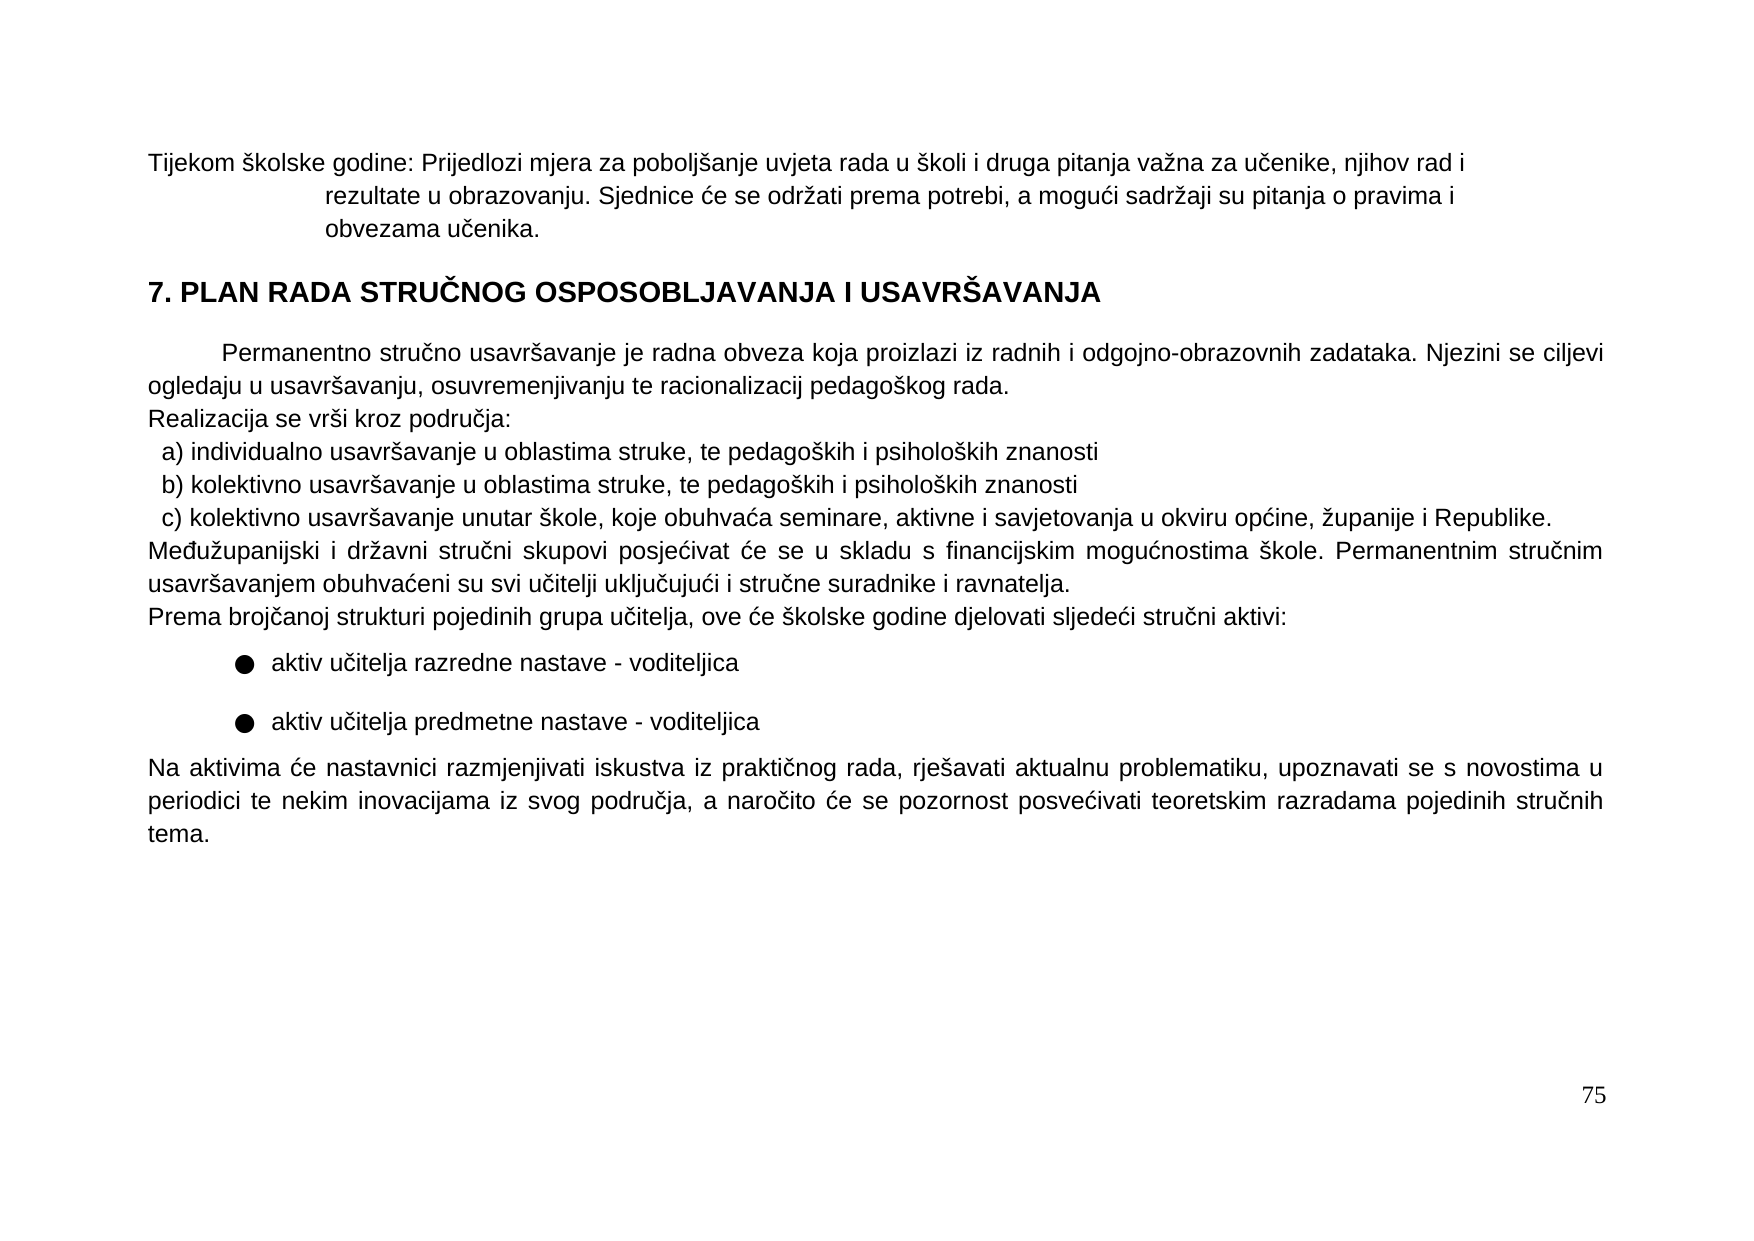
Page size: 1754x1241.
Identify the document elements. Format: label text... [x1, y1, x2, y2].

subtitle 7. PLAN RADA STRUČNOG OSPOSOBLJAVANJA I USAVRŠAVANJA [148, 275, 1606, 309]
text Na aktivima će nastavnici razmjenjivati iskustva iz praktičnog rada, rješavati aktualnu problematiku, upoznavati se s novostima u periodici te nekim inovacijama iz svog područja, a naročito će se pozornost posvećivati teoretskim razradama pojedinih stručnih tema. [148, 753, 1606, 847]
list aktiv učitelja predmetne nastave - voditeljica [233, 694, 1606, 745]
text b) kolektivno usavršavanje u oblastima struke, te pedagoških i psiholoških znanosti [148, 470, 1606, 498]
text Realizacija se vrši kroz područja: [148, 404, 1606, 432]
text Međužupanijski i državni stručni skupovi posjećivat će se u skladu s financijskim mogućnostima škole. Permanentnim stručnim usavršavanjem obuhvaćeni su svi učitelji uključujući i stručne suradnike i ravnatelja. [148, 536, 1606, 598]
text Permanentno stručno usavršavanje je radna obveza koja proizlazi iz radnih i odgojno-obrazovnih zadataka. Njezini se ciljevi ogledaju u usavršavanju, osuvremenjivanju te racionalizacij pedagoškog rada. [148, 338, 1606, 399]
list aktiv učitelja razredne nastave - voditeljica [233, 635, 1606, 686]
text Tijekom školske godine: Prijedlozi mjera za poboljšanje uvjeta rada u školi i druga pitanja važna za učenike, njihov rad i rezultate u obrazovanju. Sjednice će se održati prema potrebi, a mogući sadržaji su pitanja o pravima i obvezama učenika. [148, 148, 1544, 242]
text a) individualno usavršavanje u oblastima struke, te pedagoških i psiholoških znanosti [148, 437, 1606, 466]
text c) kolektivno usavršavanje unutar škole, koje obuhvaća seminare, aktivne i savjetovanja u okviru općine, županije i Republike. [148, 503, 1606, 532]
text Prema brojčanoj strukturi pojedinih grupa učitelja, ove će školske godine djelovati sljedeći stručni aktivi: [148, 602, 1606, 631]
